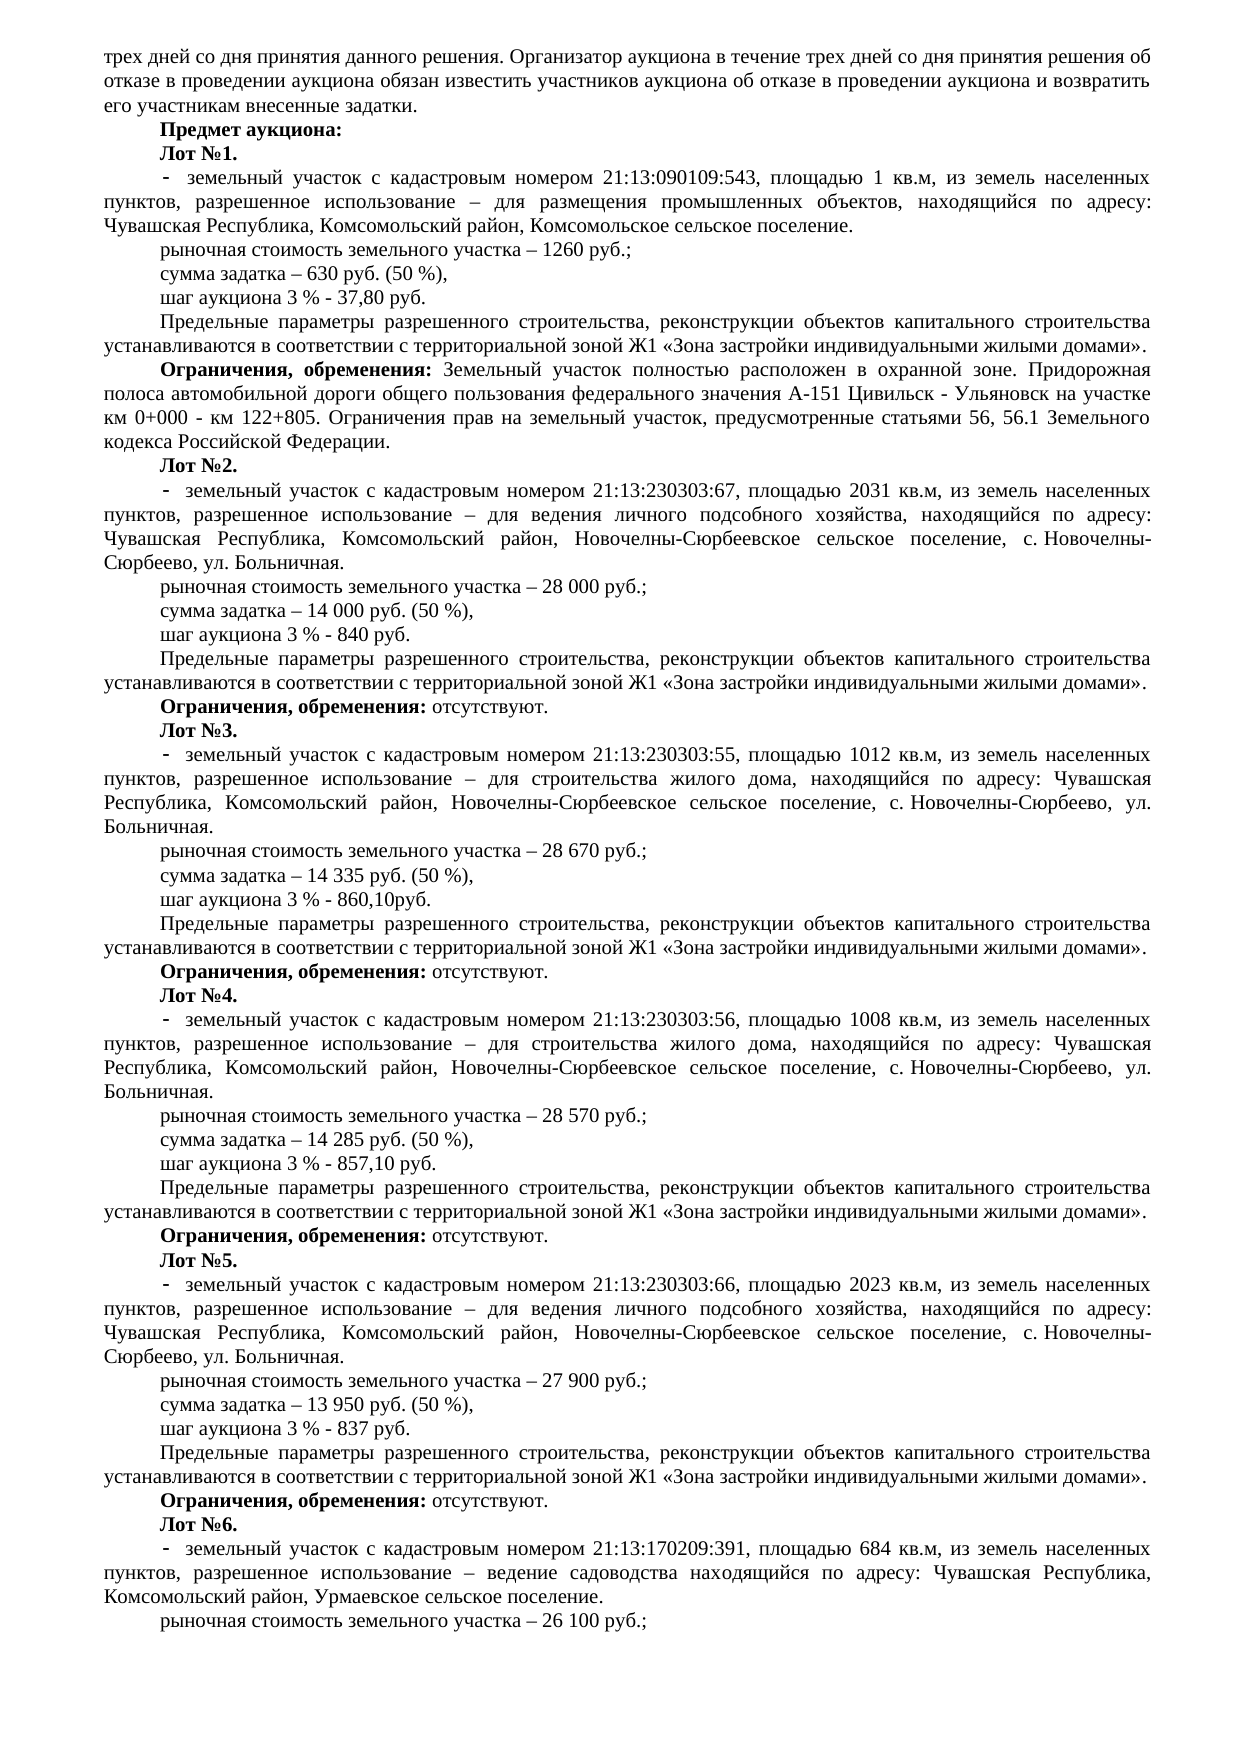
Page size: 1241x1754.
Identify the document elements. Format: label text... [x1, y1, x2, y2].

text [103, 44, 1152, 117]
text сумма задатка – 14 335 руб. (50 %), [103, 862, 1152, 887]
text Лот №3. [103, 718, 1152, 742]
text шаг аукциона 3 % - 37,80 руб. [103, 285, 1152, 309]
text шаг аукциона 3 % - 837 руб. [103, 1416, 1152, 1440]
text Предмет аукциона: [103, 117, 1152, 141]
text сумма задатка – 14 285 руб. (50 %), [103, 1127, 1152, 1151]
text Ограничения, обременения: Земельный участок полностью расположен в охранной зоне. Придорожная полоса автомобильной дороги общего пользования федерального значения А-151 Цивильск - Ульяновск на участке км 0+000 - км 122+805. Ограничения прав на земельный участок, предусмотренные статьями 56, 56.1 Земельного кодекса Российской Федерации. [103, 357, 1152, 453]
text рыночная стоимость земельного участка – 28 570 руб.; [103, 1103, 1152, 1127]
text рыночная стоимость земельного участка – 1260 руб.; [103, 237, 1152, 261]
list земельный участок с кадастровым номером 21:13:230303:66, площадью 2023 кв.м, из земель населенных пунктов, разрешенное использование – для ведения личного подсобного хозяйства, находящийся по адресу: Чувашская Республика, Комсомольский район, Новочелны-Сюрбеевское сельское поселение, с. Новочелны-Сюрбеево, ул. Больничная. [103, 1272, 1152, 1368]
text Ограничения, обременения: отсутствуют. [103, 694, 1152, 718]
text Лот №4. [103, 983, 1152, 1007]
list земельный участок с кадастровым номером 21:13:230303:56, площадью 1008 кв.м, из земель населенных пунктов, разрешенное использование – для строительства жилого дома, находящийся по адресу: Чувашская Республика, Комсомольский район, Новочелны-Сюрбеевское сельское поселение, с. Новочелны-Сюрбеево, ул. Больничная. [103, 1007, 1152, 1103]
text Лот №5. [103, 1247, 1152, 1272]
list земельный участок с кадастровым номером 21:13:230303:67, площадью 2031 кв.м, из земель населенных пунктов, разрешенное использование – для ведения личного подсобного хозяйства, находящийся по адресу: Чувашская Республика, Комсомольский район, Новочелны-Сюрбеевское сельское поселение, с. Новочелны-Сюрбеево, ул. Больничная. [103, 477, 1152, 574]
text Ограничения, обременения: отсутствуют. [103, 959, 1152, 983]
text Лот №6. [103, 1512, 1152, 1536]
text рыночная стоимость земельного участка – 28 670 руб.; [103, 838, 1152, 862]
list земельный участок с кадастровым номером 21:13:090109:543, площадью 1 кв.м, из земель населенных пунктов, разрешенное использование – для размещения промышленных объектов, находящийся по адресу: Чувашская Республика, Комсомольский район, Комсомольское сельское поселение. [103, 165, 1152, 237]
list земельный участок с кадастровым номером 21:13:170209:391, площадью 684 кв.м, из земель населенных пунктов, разрешенное использование – ведение садоводства находящийся по адресу: Чувашская Республика, Комсомольский район, Урмаевское сельское поселение. [103, 1536, 1152, 1608]
text рыночная стоимость земельного участка – 28 000 руб.; [103, 574, 1152, 598]
text сумма задатка – 630 руб. (50 %), [103, 261, 1152, 285]
list земельный участок с кадастровым номером 21:13:230303:55, площадью 1012 кв.м, из земель населенных пунктов, разрешенное использование – для строительства жилого дома, находящийся по адресу: Чувашская Республика, Комсомольский район, Новочелны-Сюрбеевское сельское поселение, с. Новочелны-Сюрбеево, ул. Больничная. [103, 742, 1152, 838]
text рыночная стоимость земельного участка – 26 100 руб.; [103, 1608, 1152, 1632]
text рыночная стоимость земельного участка – 27 900 руб.; [103, 1368, 1152, 1392]
text Лот №2. [103, 453, 1152, 477]
text сумма задатка – 14 000 руб. (50 %), [103, 598, 1152, 622]
text шаг аукциона 3 % - 857,10 руб. [103, 1151, 1152, 1175]
text шаг аукциона 3 % - 860,10руб. [103, 887, 1152, 911]
text Ограничения, обременения: отсутствуют. [103, 1488, 1152, 1512]
text Лот №1. [103, 141, 1152, 165]
text сумма задатка – 13 950 руб. (50 %), [103, 1392, 1152, 1416]
text шаг аукциона 3 % - 840 руб. [103, 622, 1152, 646]
text Ограничения, обременения: отсутствуют. [103, 1223, 1152, 1247]
